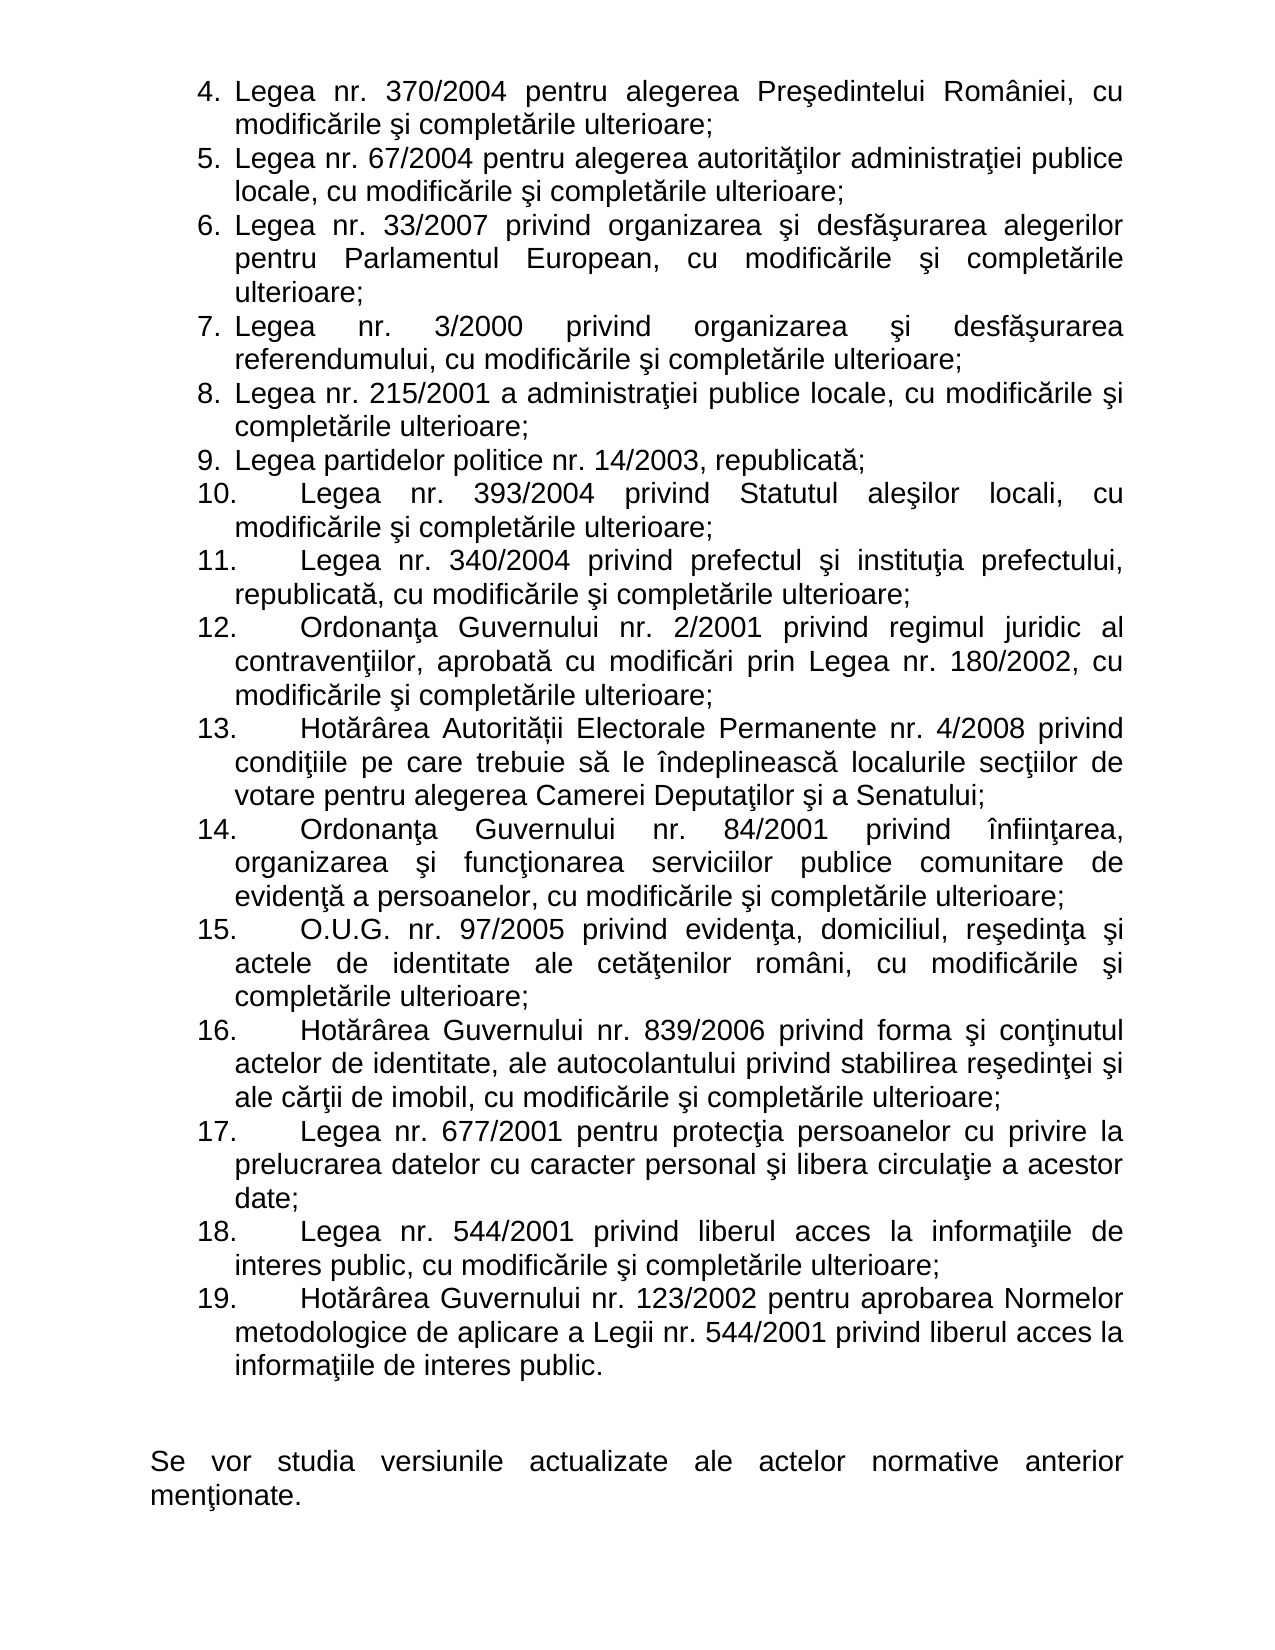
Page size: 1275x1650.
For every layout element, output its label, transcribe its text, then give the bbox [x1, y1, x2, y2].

list Legea nr. 370/2004 pentru alegerea Preşedintelui României, cu modificările şi completările ulterioare; [197, 74, 1125, 141]
list Hotărârea Guvernului nr. 839/2006 privind forma şi conţinutul actelor de identitate, ale autocolantului privind stabilirea reşedinţei şi ale cărţii de imobil, cu modificările şi completările ulterioare; [197, 1013, 1125, 1114]
list Ordonanţa Guvernului nr. 2/2001 privind regimul juridic al contravenţiilor, aprobată cu modificări prin Legea nr. 180/2002, cu modificările şi completările ulterioare; [197, 611, 1125, 711]
list Legea nr. 215/2001 a administraţiei publice locale, cu modificările şi completările ulterioare; [197, 376, 1125, 443]
list Legea partidelor politice nr. 14/2003, republicată; [197, 443, 1125, 476]
list Legea nr. 677/2001 pentru protecţia persoanelor cu privire la prelucrarea datelor cu caracter personal şi libera circulaţie a acestor date; [197, 1114, 1125, 1214]
list Se vor studia versiunile actualizate ale actelor normative anterior menţionate. [150, 1444, 1125, 1511]
list Legea nr. 33/2007 privind organizarea şi desfăşurarea alegerilor pentru Parlamentul European, cu modificările şi completările ulterioare; [197, 208, 1125, 309]
list Hotărârea Guvernului nr. 123/2002 pentru aprobarea Normelor metodologice de aplicare a Legii nr. 544/2001 privind liberul acces la informaţiile de interes public. [197, 1281, 1125, 1382]
list Legea nr. 544/2001 privind liberul acces la informaţiile de interes public, cu modificările şi completările ulterioare; [197, 1214, 1125, 1281]
list Legea nr. 67/2004 pentru alegerea autorităţilor administraţiei publice locale, cu modificările şi completările ulterioare; [197, 141, 1125, 208]
list Legea nr. 3/2000 privind organizarea şi desfăşurarea referendumului, cu modificările şi completările ulterioare; [197, 309, 1125, 376]
list O.U.G. nr. 97/2005 privind evidenţa, domiciliul, reşedinţa şi actele de identitate ale cetăţenilor români, cu modificările şi completările ulterioare; [197, 912, 1125, 1013]
list Legea nr. 340/2004 privind prefectul şi instituţia prefectului, republicată, cu modificările şi completările ulterioare; [197, 543, 1125, 611]
list Hotărârea Autorității Electorale Permanente nr. 4/2008 privind condiţiile pe care trebuie să le îndeplinească localurile secţiilor de votare pentru alegerea Camerei Deputaţilor şi a Senatului; [197, 711, 1125, 812]
list Ordonanţa Guvernului nr. 84/2001 privind înfiinţarea, organizarea şi funcţionarea serviciilor publice comunitare de evidenţă a persoanelor, cu modificările şi completările ulterioare; [197, 812, 1125, 912]
list Legea nr. 393/2004 privind Statutul aleşilor locali, cu modificările şi completările ulterioare; [197, 476, 1125, 543]
